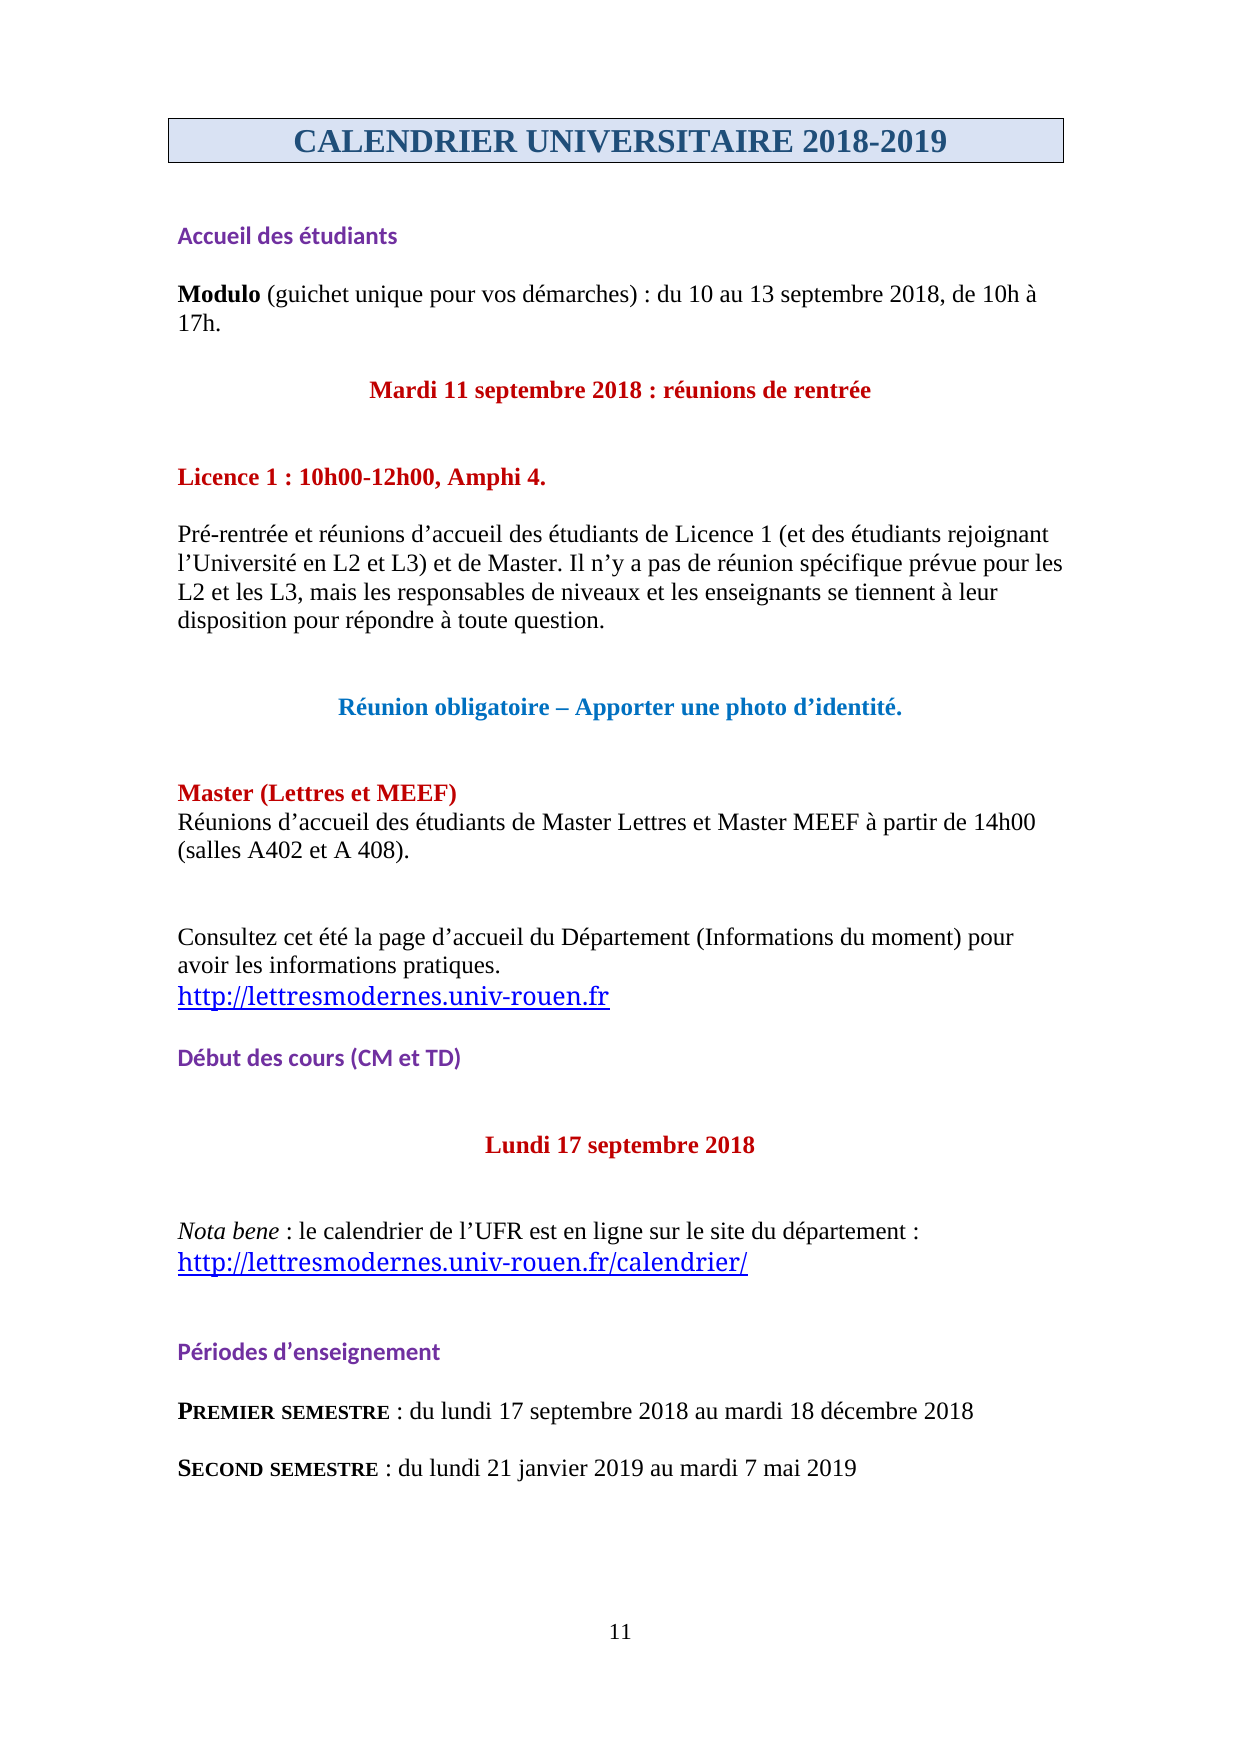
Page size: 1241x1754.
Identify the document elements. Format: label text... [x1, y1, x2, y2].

subtitle Accueil des étudiants [177, 220, 1063, 251]
text Réunion obligatoire – Apporter une photo d’identité. [177, 692, 1063, 720]
text Pré-rentrée et réunions d’accueil des étudiants de Licence 1 (et des étudiants rejoignant l’Université en L2 et L3) et de Master. Il n’y a pas de réunion spécifique prévue pour les L2 et les L3, mais les responsables de niveaux et les enseignants se tiennent à leur disposition pour répondre à toute question. [177, 519, 1063, 634]
subtitle Périodes d’enseignement [177, 1336, 1063, 1367]
text Nota bene : le calendrier de l’UFR est en ligne sur le site du département : http://lettresmodernes.univ-rouen.fr/calendrier/ [177, 1216, 1063, 1279]
text Modulo (guichet unique pour vos démarches) : du 10 au 13 septembre 2018, de 10h à 17h. [177, 279, 1063, 337]
text Mardi 11 septembre 2018 : réunions de rentrée [177, 375, 1063, 404]
text Licence 1 : 10h00-12h00, Amphi 4. [177, 462, 1063, 490]
text Master (Lettres et MEEF) [177, 778, 1063, 807]
text Réunions d’accueil des étudiants de Master Lettres et Master MEEF à partir de 14h00 (salles A402 et A 408). [177, 807, 1063, 864]
text Premier semestre : du lundi 17 septembre 2018 au mardi 18 décembre 2018 [177, 1396, 1063, 1424]
text Lundi 17 septembre 2018 [177, 1130, 1063, 1159]
subtitle Calendrier universitaire 2018-2019 [169, 119, 1063, 162]
subtitle Début des cours (CM et TD) [177, 1042, 1063, 1072]
text Second semestre : du lundi 21 janvier 2019 au mardi 7 mai 2019 [177, 1453, 1063, 1482]
text Consultez cet été la page d’accueil du Département (Informations du moment) pour avoir les informations pratiques. [177, 922, 1063, 979]
text http://lettresmodernes.univ-rouen.fr [177, 979, 1063, 1013]
